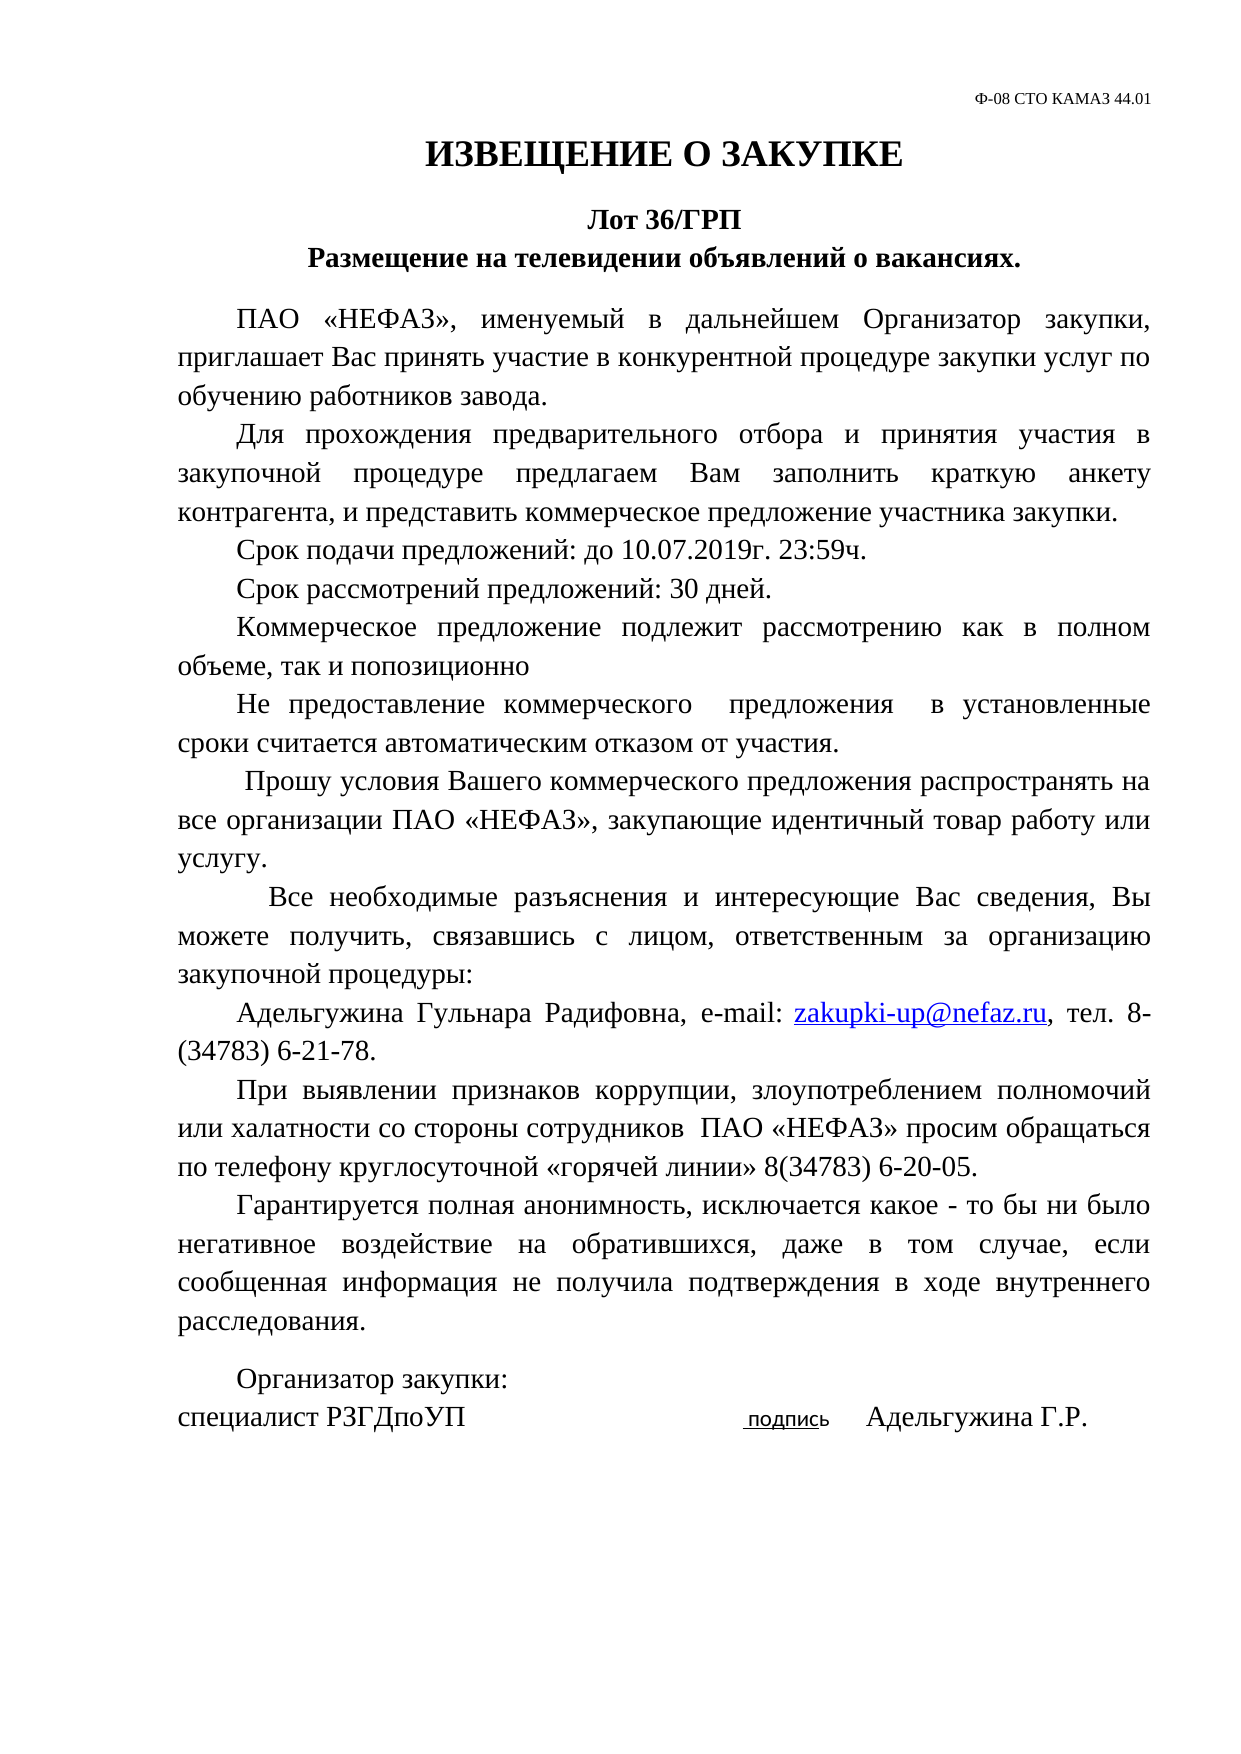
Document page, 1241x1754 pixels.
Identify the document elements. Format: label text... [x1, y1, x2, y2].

text Размещение на телевидении объявлений о вакансиях. [177, 240, 1152, 274]
text Ф-08 СТО КАМАЗ 44.01 [177, 89, 1152, 108]
text ПАО «НЕФАЗ», именуемый в дальнейшем Организатор закупки, приглашает Вас принять участие в конкурентной процедуре закупки услуг по обучению работников завода. [177, 301, 1152, 412]
text Лот 36/ГРП [177, 202, 1152, 235]
text Все необходимые разъяснения и интересующие Вас сведения, Вы можете получить, связавшись с лицом, ответственным за организацию закупочной процедуры: [177, 879, 1152, 990]
text При выявлении признаков коррупции, злоупотреблением полномочий или халатности со стороны сотрудников ПАО «НЕФАЗ» просим обращаться по телефону круглосуточной «горячей линии» 8(34783) 6-20-05. [177, 1072, 1152, 1182]
text специалист РЗГДпоУП подпись Адельгужина Г.Р. [177, 1399, 1152, 1433]
text ИЗВЕЩЕНИЕ О ЗАКУПКЕ [177, 131, 1152, 174]
text Срок подачи предложений: до 10.07.2019г. 23:59ч. [177, 532, 1152, 566]
text Гарантируется полная анонимность, исключается какое - то бы ни было негативное воздействие на обратившихся, даже в том случае, если сообщенная информация не получила подтверждения в ходе внутреннего расследования. [177, 1187, 1152, 1337]
text Для прохождения предварительного отбора и принятия участия в закупочной процедуре предлагаем Вам заполнить краткую анкету контрагента, и представить коммерческое предложение участника закупки. [177, 417, 1152, 527]
text Не предоставление коммерческого предложения в установленные сроки считается автоматическим отказом от участия. [177, 686, 1152, 758]
text Срок рассмотрений предложений: 30 дней. [177, 571, 1152, 604]
text Коммерческое предложение подлежит рассмотрению как в полном объеме, так и попозиционно [177, 609, 1152, 681]
text Адельгужина Гульнара Радифовна, e-mail: zakupki-up@nefaz.ru, тел. 8-(34783) 6-21-78. [177, 995, 1152, 1067]
text Прошу условия Вашего коммерческого предложения распространять на все организации ПАО «НЕФАЗ», закупающие идентичный товар работу или услугу. [177, 763, 1152, 874]
text Организатор закупки: [177, 1361, 1152, 1394]
